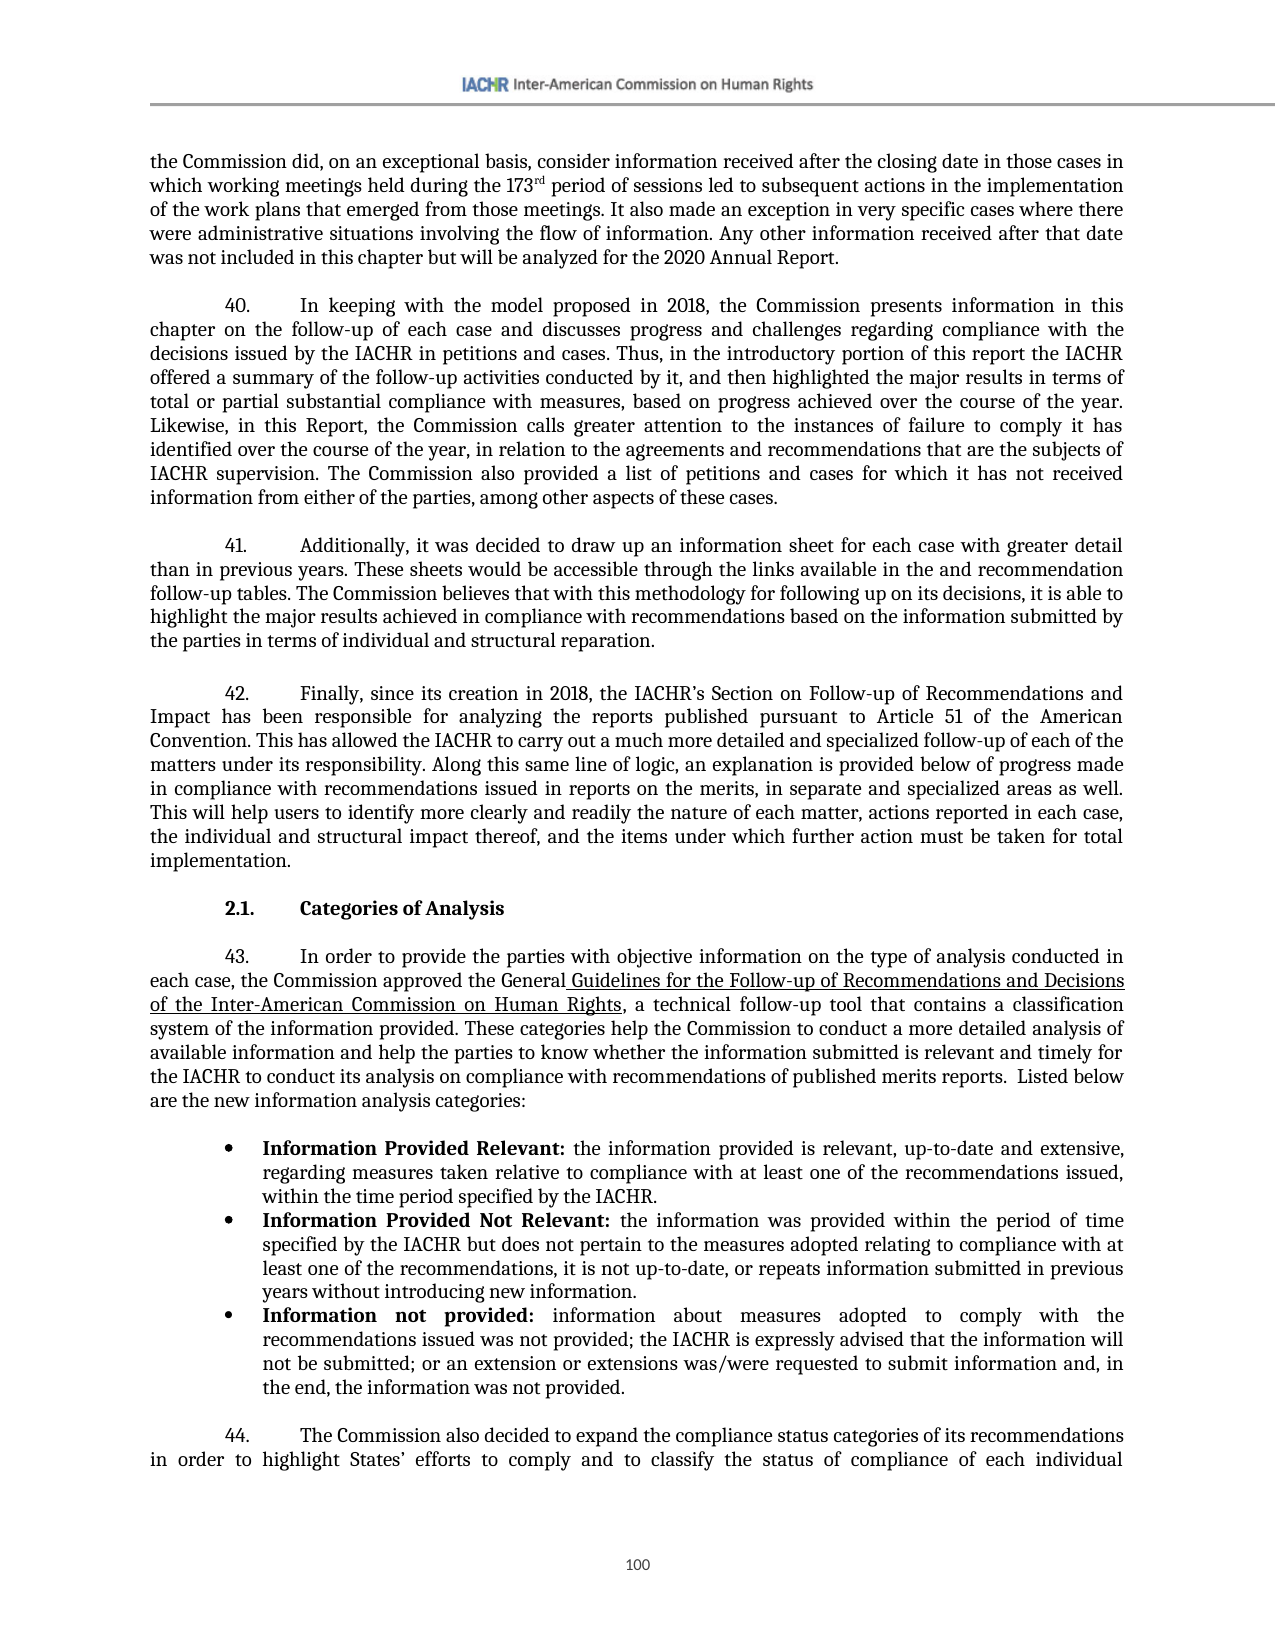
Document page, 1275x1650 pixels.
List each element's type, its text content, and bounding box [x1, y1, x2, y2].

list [150, 1424, 1125, 1472]
picture [450, 75, 825, 94]
list In keeping with the model proposed in 2018, the Commission presents information in this chapter on the follow-up of each case and discusses progress and challenges regarding compliance with the decisions issued by the IACHR in petitions and cases. Thus, in the introductory portion of this report the IACHR offered a summary of the follow-up activities conducted by it, and then highlighted the major results in terms of total or partial substantial compliance with measures, based on progress achieved over the course of the year. Likewise, in this Report, the Commission calls greater attention to the instances of failure to comply it has identified over the course of the year, in relation to the agreements and recommendations that are the subjects of IACHR supervision. The Commission also provided a list of petitions and cases for which it has not received information from either of the parties, among other aspects of these cases. [150, 294, 1125, 509]
list Information not provided: information about measures adopted to comply with the recommendations issued was not provided; the IACHR is expressly advised that the information will not be submitted; or an extension or extensions was/were requested to submit information and, in the end, the information was not provided. [225, 1304, 1125, 1400]
text 2.1. Categories of Analysis [150, 897, 1125, 921]
list In order to provide the parties with objective information on the type of analysis conducted in each case, the Commission approved the General Guidelines for the Follow-up of Recommendations and Decisions of the Inter-American Commission on Human Rights, a technical follow-up tool that contains a classification system of the information provided. These categories help the Commission to conduct a more detailed analysis of available information and help the parties to know whether the information submitted is relevant and timely for the IACHR to conduct its analysis on compliance with recommendations of published merits reports. Listed below are the new information analysis categories: [150, 945, 1125, 1112]
list Information Provided Relevant: the information provided is relevant, up-to-date and extensive, regarding measures taken relative to compliance with at least one of the recommendations issued, within the time period specified by the IACHR. [225, 1136, 1125, 1208]
list Additionally, it was decided to draw up an information sheet for each case with greater detail than in previous years. These sheets would be accessible through the links available in the and recommendation follow-up tables. The Commission believes that with this methodology for following up on its decisions, it is able to highlight the major results achieved in compliance with recommendations based on the information submitted by the parties in terms of individual and structural reparation. [150, 533, 1125, 653]
list Finally, since its creation in 2018, the IACHR’s Section on Follow-up of Recommendations and Impact has been responsible for analyzing the reports published pursuant to Article 51 of the American Convention. This has allowed the IACHR to carry out a much more detailed and specialized follow-up of each of the matters under its responsibility. Along this same line of logic, an explanation is provided below of progress made in compliance with recommendations issued in reports on the merits, in separate and specialized areas as well. This will help users to identify more clearly and readily the nature of each matter, actions reported in each case, the individual and structural impact thereof, and the items under which further action must be taken for total implementation. [150, 681, 1125, 873]
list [150, 150, 1125, 270]
list Information Provided Not Relevant: the information was provided within the period of time specified by the IACHR but does not pertain to the measures adopted relating to compliance with at least one of the recommendations, it is not up-to-date, or repeats information submitted in previous years without introducing new information. [225, 1208, 1125, 1304]
